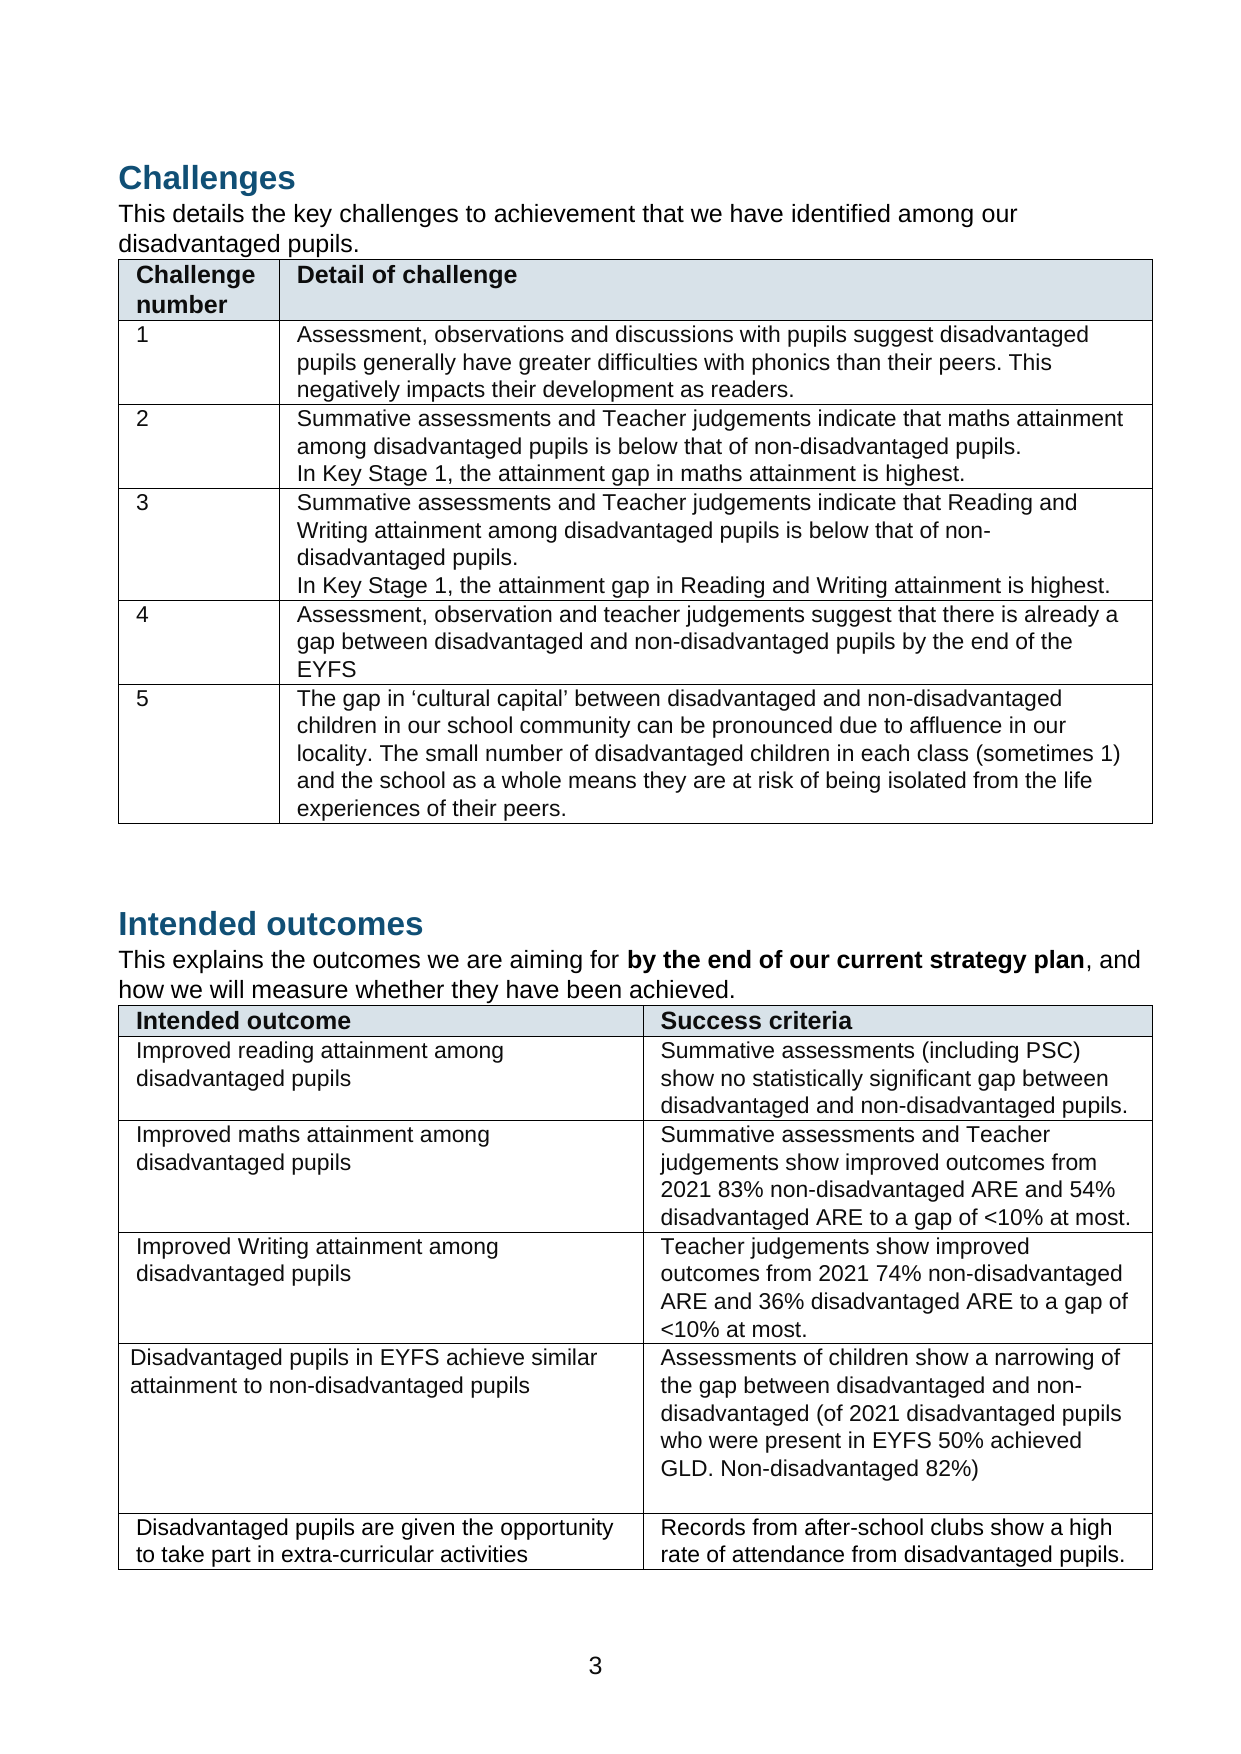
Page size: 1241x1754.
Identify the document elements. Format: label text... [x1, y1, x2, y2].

text This details the key challenges to achievement that we have identified among our disadvantaged pupils. [118, 199, 1152, 258]
table_cell The gap in ‘cultural capital’ between disadvantaged and non-disadvantaged children in our school community can be pronounced due to affluence in our locality. The small number of disadvantaged children in each class (sometimes 1) and the school as a whole means they are at risk of being isolated from the life experiences of their peers. [280, 685, 1152, 823]
table_cell 1 [119, 321, 279, 404]
table_cell 2 [119, 405, 279, 488]
table_cell Teacher judgements show improved outcomes from 2021 74% non-disadvantaged ARE and 36% disadvantaged ARE to a gap of <10% at most. [644, 1233, 1152, 1343]
subtitle Challenges [118, 158, 1152, 197]
table_cell Improved Writing attainment among disadvantaged pupils [119, 1233, 643, 1343]
table_cell Summative assessments (including PSC) show no statistically significant gap between disadvantaged and non-disadvantaged pupils. [644, 1037, 1152, 1120]
table_cell Assessments of children show a narrowing of the gap between disadvantaged and non-disadvantaged (of 2021 disadvantaged pupils who were present in EYFS 50% achieved GLD. Non-disadvantaged 82%) [644, 1344, 1152, 1512]
table_cell Summative assessments and Teacher judgements indicate that Reading and Writing attainment among disadvantaged pupils is below that of non-disadvantaged pupils. In Key Stage 1, the attainment gap in Reading and Writing attainment is highest. [280, 489, 1152, 600]
table_cell Summative assessments and Teacher judgements show improved outcomes from 2021 83% non-disadvantaged ARE and 54% disadvantaged ARE to a gap of <10% at most. [644, 1121, 1152, 1232]
table_header Success criteria [644, 1006, 1152, 1036]
table_cell Improved reading attainment among disadvantaged pupils [119, 1037, 643, 1120]
table_header Intended outcome [119, 1006, 643, 1036]
table_cell Summative assessments and Teacher judgements indicate that maths attainment among disadvantaged pupils is below that of non-disadvantaged pupils. In Key Stage 1, the attainment gap in maths attainment is highest. [280, 405, 1152, 488]
table_cell Assessment, observations and discussions with pupils suggest disadvantaged pupils generally have greater difficulties with phonics than their peers. This negatively impacts their development as readers. [280, 321, 1152, 404]
table_header Challenge number [119, 260, 279, 320]
table_cell Disadvantaged pupils in EYFS achieve similar attainment to non-disadvantaged pupils [119, 1344, 643, 1512]
table_cell Assessment, observation and teacher judgements suggest that there is already a gap between disadvantaged and non-disadvantaged pupils by the end of the EYFS [280, 601, 1152, 684]
table_header Detail of challenge [280, 260, 1152, 320]
text This explains the outcomes we are aiming for by the end of our current strategy plan, and how we will measure whether they have been achieved. [118, 945, 1152, 1004]
table_cell 3 [119, 489, 279, 600]
subtitle Intended outcomes [118, 904, 1152, 943]
table_cell Disadvantaged pupils are given the opportunity to take part in extra-curricular activities [119, 1514, 643, 1569]
table_cell 4 [119, 601, 279, 684]
table_cell 5 [119, 685, 279, 823]
table_cell Records from after-school clubs show a high rate of attendance from disadvantaged pupils. [644, 1514, 1152, 1569]
table_cell Improved maths attainment among disadvantaged pupils [119, 1121, 643, 1232]
